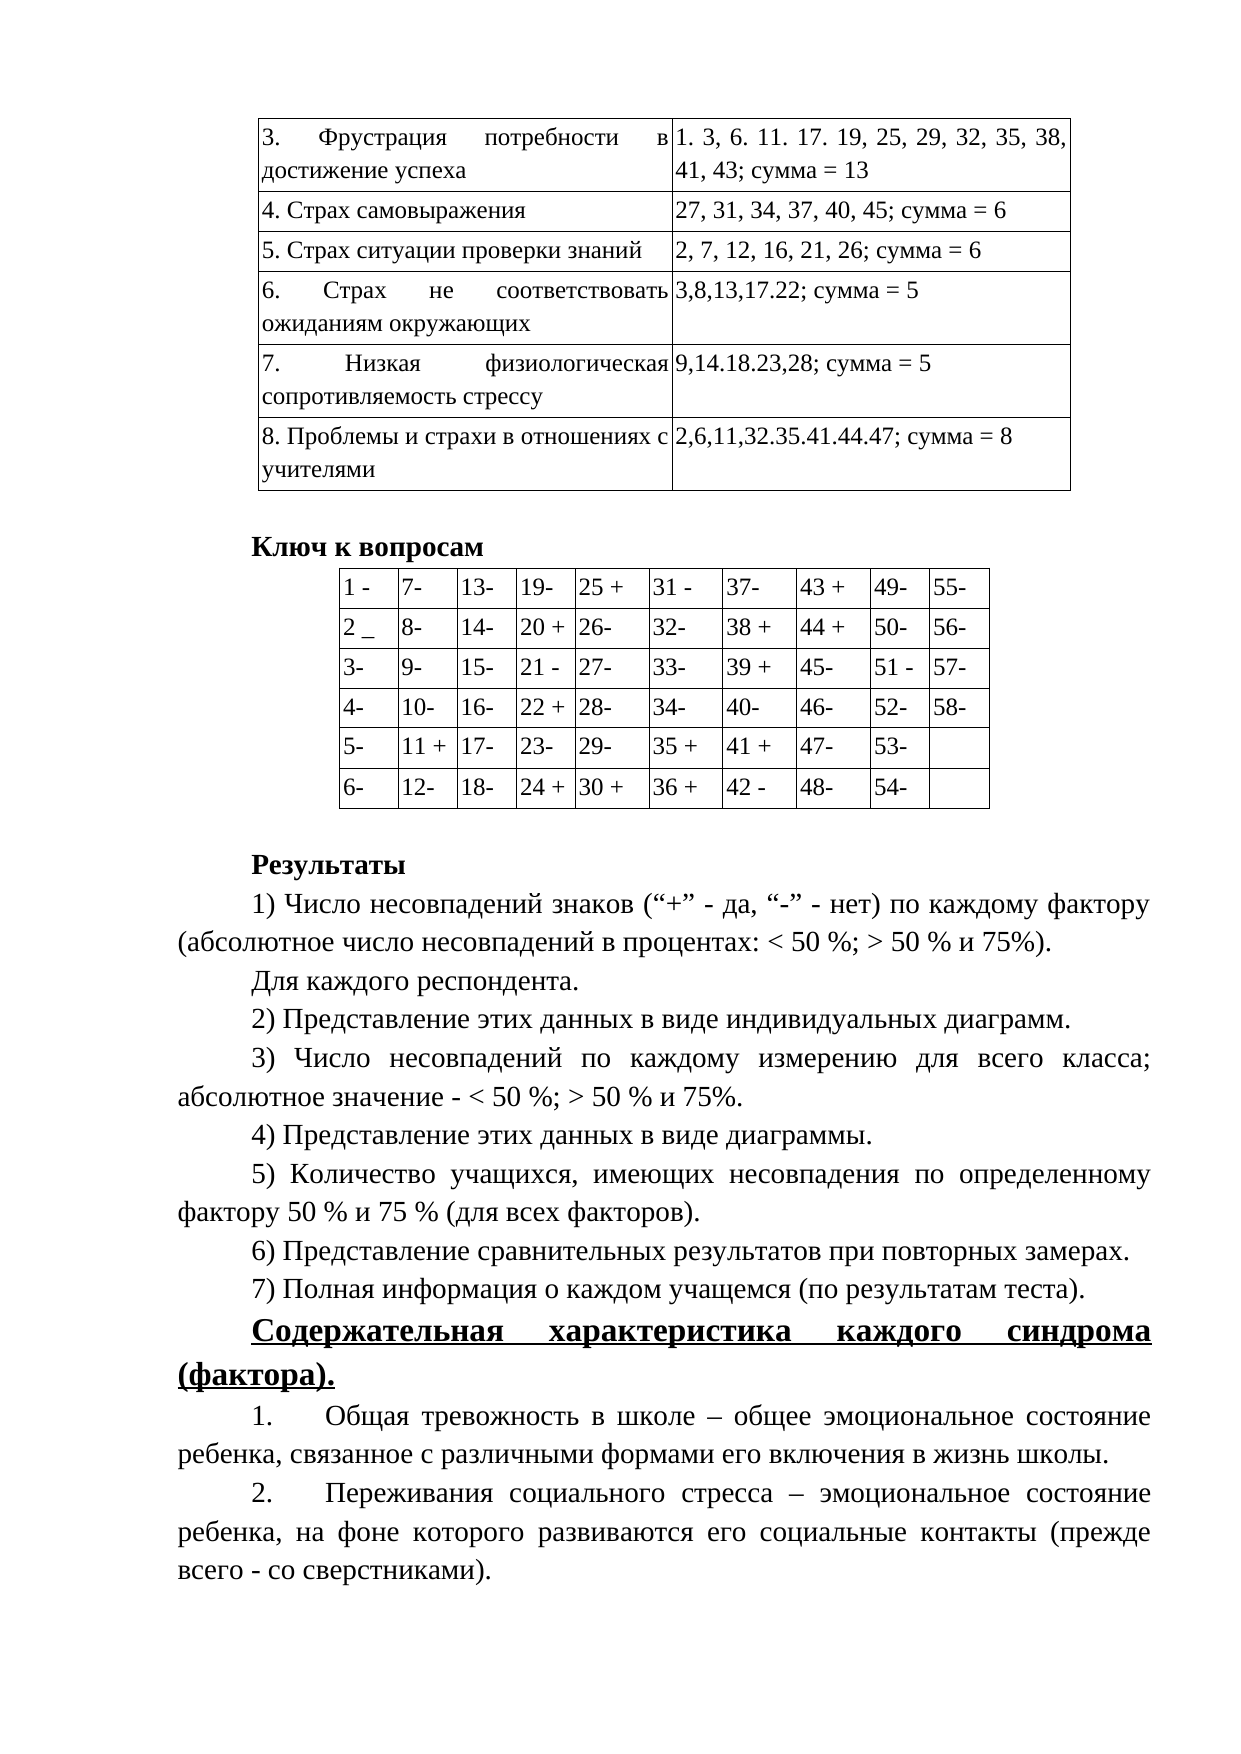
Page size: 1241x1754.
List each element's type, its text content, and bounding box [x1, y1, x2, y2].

table_cell 3- [340, 649, 398, 687]
table_cell 9,14.18.23,28; сумма = 5 [673, 345, 1070, 417]
text Ключ к вопросам [177, 529, 1152, 563]
table_header 55- [930, 569, 989, 608]
table_cell 53- [871, 728, 929, 768]
text 2) Представление этих данных в виде индивидуальных диаграмм. [177, 1002, 1152, 1035]
table_cell 2 _ [340, 609, 398, 647]
table_cell 48- [797, 769, 870, 808]
table_cell 52- [871, 689, 929, 727]
table_cell 6- [340, 769, 398, 808]
text 5) Количество учащихся, имеющих несовпадения по определенному фактору 50 % и 75 % (для всех факторов). [177, 1156, 1152, 1228]
table_cell 8- [399, 609, 457, 647]
list Переживания социального стресса – эмоциональное состояние ребенка, на фоне которого развиваются его социальные контакты (прежде всего - со сверстниками). [177, 1475, 1152, 1586]
list Общая тревожность в школе – общее эмоциональное состояние ребенка, связанное с различными формами его включения в жизнь школы. [177, 1398, 1152, 1470]
table_header 37- [723, 569, 796, 608]
table_header 49- [871, 569, 929, 608]
table_cell 28- [576, 689, 649, 727]
table_cell 2, 7, 12, 16, 21, 26; сумма = 6 [673, 232, 1070, 271]
table_cell 30 + [576, 769, 649, 808]
text 7) Полная информация о каждом учащемся (по результатам теста). [177, 1271, 1152, 1305]
table_cell 40- [723, 689, 796, 727]
table_cell 41 + [723, 728, 796, 768]
table_cell 11 + [399, 728, 457, 768]
table_cell 10- [399, 689, 457, 727]
table_header 1 - [340, 569, 398, 608]
text Результаты [177, 847, 1152, 881]
table_cell 27, 31, 34, 37, 40, 45; сумма = 6 [673, 192, 1070, 231]
table_header 25 + [576, 569, 649, 608]
table_cell 50- [871, 609, 929, 647]
table_cell 46- [797, 689, 870, 727]
table_cell 58- [930, 689, 989, 727]
table_cell 33- [650, 649, 722, 687]
table_cell 8. Проблемы и страхи в отношениях с учителями [259, 418, 672, 489]
table_cell 39 + [723, 649, 796, 687]
table_cell 34- [650, 689, 722, 727]
table_cell 56- [930, 609, 989, 647]
table_cell [930, 728, 989, 768]
table_cell 51 - [871, 649, 929, 687]
table_cell 18- [458, 769, 516, 808]
table_cell 57- [930, 649, 989, 687]
table_cell 36 + [650, 769, 722, 808]
table_cell 3,8,13,17.22; сумма = 5 [673, 272, 1070, 344]
table_cell 17- [458, 728, 516, 768]
table_cell 4. Страх самовыражения [259, 192, 672, 231]
table_cell [930, 769, 989, 808]
table_cell 20 + [517, 609, 575, 647]
text 4) Представление этих данных в виде диаграммы. [177, 1117, 1152, 1151]
table_cell 2,6,11,32.35.41.44.47; сумма = 8 [673, 418, 1070, 489]
table_cell 32- [650, 609, 722, 647]
table_cell 9- [399, 649, 457, 687]
table_cell 27- [576, 649, 649, 687]
table_cell 22 + [517, 689, 575, 727]
table_cell 14- [458, 609, 516, 647]
table_cell 6. Страх не соответствовать ожиданиям окружающих [259, 272, 672, 344]
table_cell 7. Низкая физиологическая сопротивляемость стрессу [259, 345, 672, 417]
table_header 43 + [797, 569, 870, 608]
table_cell 5. Страх ситуации проверки знаний [259, 232, 672, 271]
table_cell 54- [871, 769, 929, 808]
text Содержательная характеристика каждого синдрома (фактора). [177, 1310, 1152, 1392]
table_cell 1. 3, 6. 11. 17. 19, 25, 29, 32, 35, 38, 41, 43; сумма = 13 [673, 119, 1070, 191]
table_header 13- [458, 569, 516, 608]
table_header 7- [399, 569, 457, 608]
table_cell 21 - [517, 649, 575, 687]
table_cell 3. Фрустрация потребности в достижение успеха [259, 119, 672, 191]
table_cell 38 + [723, 609, 796, 647]
table_cell 12- [399, 769, 457, 808]
table_header 19- [517, 569, 575, 608]
table_cell 47- [797, 728, 870, 768]
table_cell 29- [576, 728, 649, 768]
table_cell 45- [797, 649, 870, 687]
table_header 31 - [650, 569, 722, 608]
table_cell 5- [340, 728, 398, 768]
text Для каждого респондента. [177, 963, 1152, 997]
text 3) Число несовпадений по каждому измерению для всего класса; абсолютное значение - < 50 %; > 50 % и 75%. [177, 1040, 1152, 1112]
table_cell 42 - [723, 769, 796, 808]
table_cell 35 + [650, 728, 722, 768]
table_cell 16- [458, 689, 516, 727]
text 1) Число несовпадений знаков (“+” - да, “-” - нет) по каждому фактору (абсолютное число несовпадений в процентах: < 50 %; > 50 % и 75%). [177, 886, 1152, 958]
table_cell 24 + [517, 769, 575, 808]
text 6) Представление сравнительных результатов при повторных замерах. [177, 1233, 1152, 1266]
table_cell 4- [340, 689, 398, 727]
table_cell 23- [517, 728, 575, 768]
table_cell 15- [458, 649, 516, 687]
table_cell 26- [576, 609, 649, 647]
table_cell 44 + [797, 609, 870, 647]
